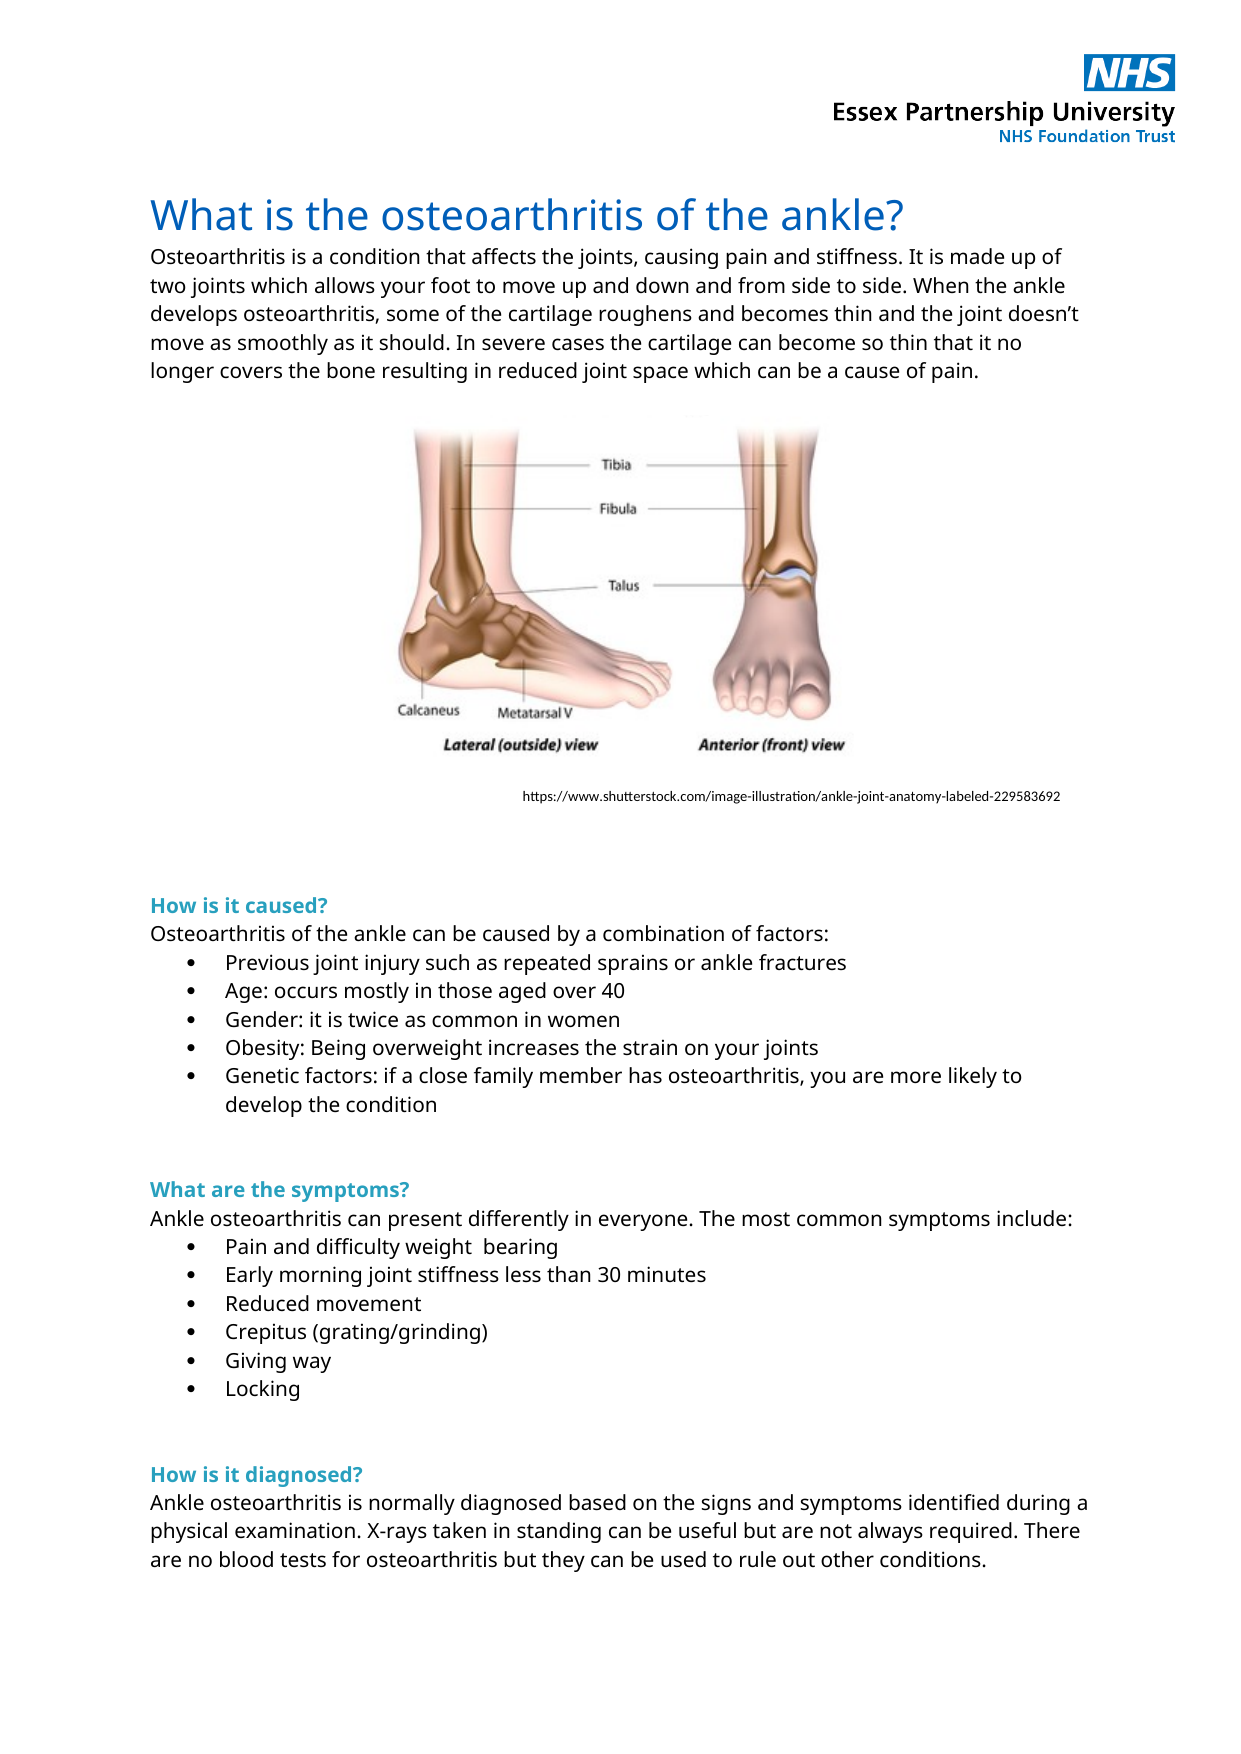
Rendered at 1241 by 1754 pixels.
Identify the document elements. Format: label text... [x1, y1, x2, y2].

picture [831, 54, 1180, 146]
text How is it diagnosed? [150, 1460, 1090, 1488]
list Pain and difficulty weight bearing [187, 1232, 1090, 1261]
text How is it caused? [150, 891, 1090, 919]
list Age: occurs mostly in those aged over 40 [187, 976, 1090, 1005]
picture [358, 415, 881, 766]
text Ankle osteoarthritis is normally diagnosed based on the signs and symptoms identified during a physical examination. X-rays taken in standing can be useful but are not always required. There are no blood tests for osteoarthritis but they can be used to rule out other conditions. [150, 1488, 1090, 1573]
list Genetic factors: if a close family member has osteoarthritis, you are more likely to develop the condition [187, 1062, 1090, 1118]
list Locking [187, 1374, 1090, 1403]
text What are the symptoms? [150, 1175, 1090, 1204]
text Osteoarthritis of the ankle can be caused by a combination of factors: [150, 919, 1090, 948]
list Gender: it is twice as common in women [187, 1005, 1090, 1033]
list Giving way [187, 1346, 1090, 1374]
list Previous joint injury such as repeated sprains or ankle fractures [187, 948, 1090, 976]
text Ankle osteoarthritis can present differently in everyone. The most common symptoms include: [150, 1204, 1090, 1232]
list Reduced movement [187, 1289, 1090, 1317]
list Early morning joint stiffness less than 30 minutes [187, 1261, 1090, 1289]
list Obesity: Being overweight increases the strain on your joints [187, 1033, 1090, 1062]
text Osteoarthritis is a condition that affects the joints, causing pain and stiffness. It is made up of two joints which allows your foot to move up and down and from side to side. When the ankle develops osteoarthritis, some of the cartilage roughens and becomes thin and the joint doesn’t move as smoothly as it should. In severe cases the cartilage can become so thin that it no longer covers the bone resulting in reduced joint space which can be a cause of pain. [150, 242, 1090, 384]
text What is the osteoarthritis of the ankle? [150, 186, 1090, 242]
list Crepitus (grating/grinding) [187, 1317, 1090, 1346]
